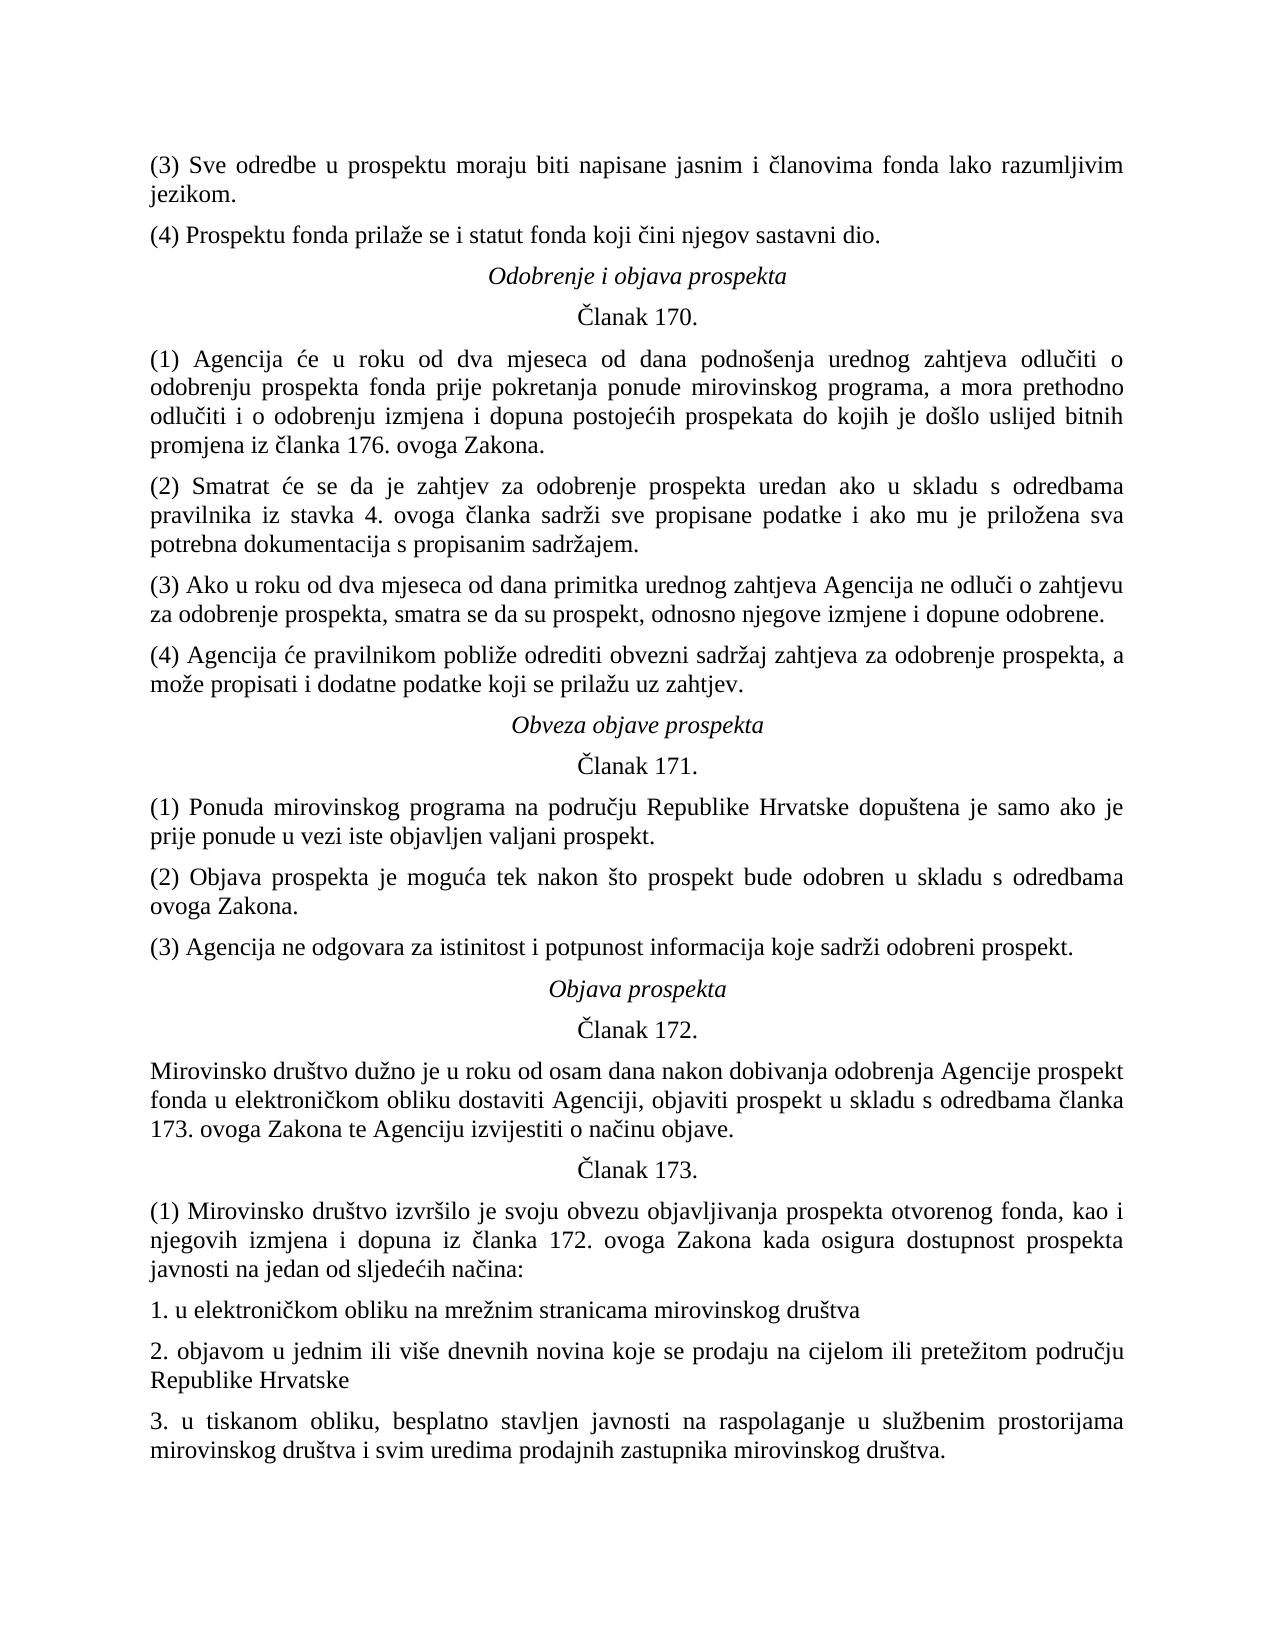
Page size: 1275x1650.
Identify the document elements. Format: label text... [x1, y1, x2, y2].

text 1. u elektroničkom obliku na mrežnim stranicama mirovinskog društva [150, 1295, 1125, 1324]
text (1) Agencija će u roku od dva mjeseca od dana podnošenja urednog zahtjeva odlučiti o odobrenju prospekta fonda prije pokretanja ponude mirovinskog programa, a mora prethodno odlučiti i o odobrenju izmjena i dopuna postojećih prospekata do kojih je došlo uslijed bitnih promjena iz članka 176. ovoga Zakona. [150, 344, 1125, 459]
text (3) Sve odredbe u prospektu moraju biti napisane jasnim i članovima fonda lako razumljivim jezikom. [150, 150, 1125, 207]
text (4) Agencija će pravilnikom pobliže odrediti obvezni sadržaj zahtjeva za odobrenje prospekta, a može propisati i dodatne podatke koji se prilažu uz zahtjev. [150, 640, 1125, 697]
text Mirovinsko društvo dužno je u roku od osam dana nakon dobivanja odobrenja Agencije prospekt fonda u elektroničkom obliku dostaviti Agenciji, objaviti prospekt u skladu s odredbama članka 173. ovoga Zakona te Agenciju izvijestiti o načinu objave. [150, 1056, 1125, 1142]
text Članak 172. [150, 1015, 1125, 1044]
text (2) Objava prospekta je moguća tek nakon što prospekt bude odobren u skladu s odredbama ovoga Zakona. [150, 862, 1125, 920]
text Članak 171. [150, 751, 1125, 780]
text 3. u tiskanom obliku, besplatno stavljen javnosti na raspolaganje u službenim prostorijama mirovinskog društva i svim uredima prodajnih zastupnika mirovinskog društva. [150, 1406, 1125, 1464]
text (1) Mirovinsko društvo izvršilo je svoju obvezu objavljivanja prospekta otvorenog fonda, kao i njegovih izmjena i dopuna iz članka 172. ovoga Zakona kada osigura dostupnost prospekta javnosti na jedan od sljedećih načina: [150, 1196, 1125, 1282]
text (3) Agencija ne odgovara za istinitost i potpunost informacija koje sadrži odobreni prospekt. [150, 932, 1125, 961]
text Članak 170. [150, 302, 1125, 331]
text Odobrenje i objava prospekta [150, 261, 1125, 290]
text Obveza objave prospekta [150, 710, 1125, 739]
text (3) Ako u roku od dva mjeseca od dana primitka urednog zahtjeva Agencija ne odluči o zahtjevu za odobrenje prospekta, smatra se da su prospekt, odnosno njegove izmjene i dopune odobrene. [150, 570, 1125, 627]
text Objava prospekta [150, 974, 1125, 1002]
text (2) Smatrat će se da je zahtjev za odobrenje prospekta uredan ako u skladu s odredbama pravilnika iz stavka 4. ovoga članka sadrži sve propisane podatke i ako mu je priložena sva potrebna dokumentacija s propisanim sadržajem. [150, 471, 1125, 557]
text (1) Ponuda mirovinskog programa na području Republike Hrvatske dopuštena je samo ako je prije ponude u vezi iste objavljen valjani prospekt. [150, 792, 1125, 850]
text (4) Prospektu fonda prilaže se i statut fonda koji čini njegov sastavni dio. [150, 220, 1125, 249]
text 2. objavom u jednim ili više dnevnih novina koje se prodaju na cijelom ili pretežitom području Republike Hrvatske [150, 1336, 1125, 1394]
text Članak 173. [150, 1155, 1125, 1184]
